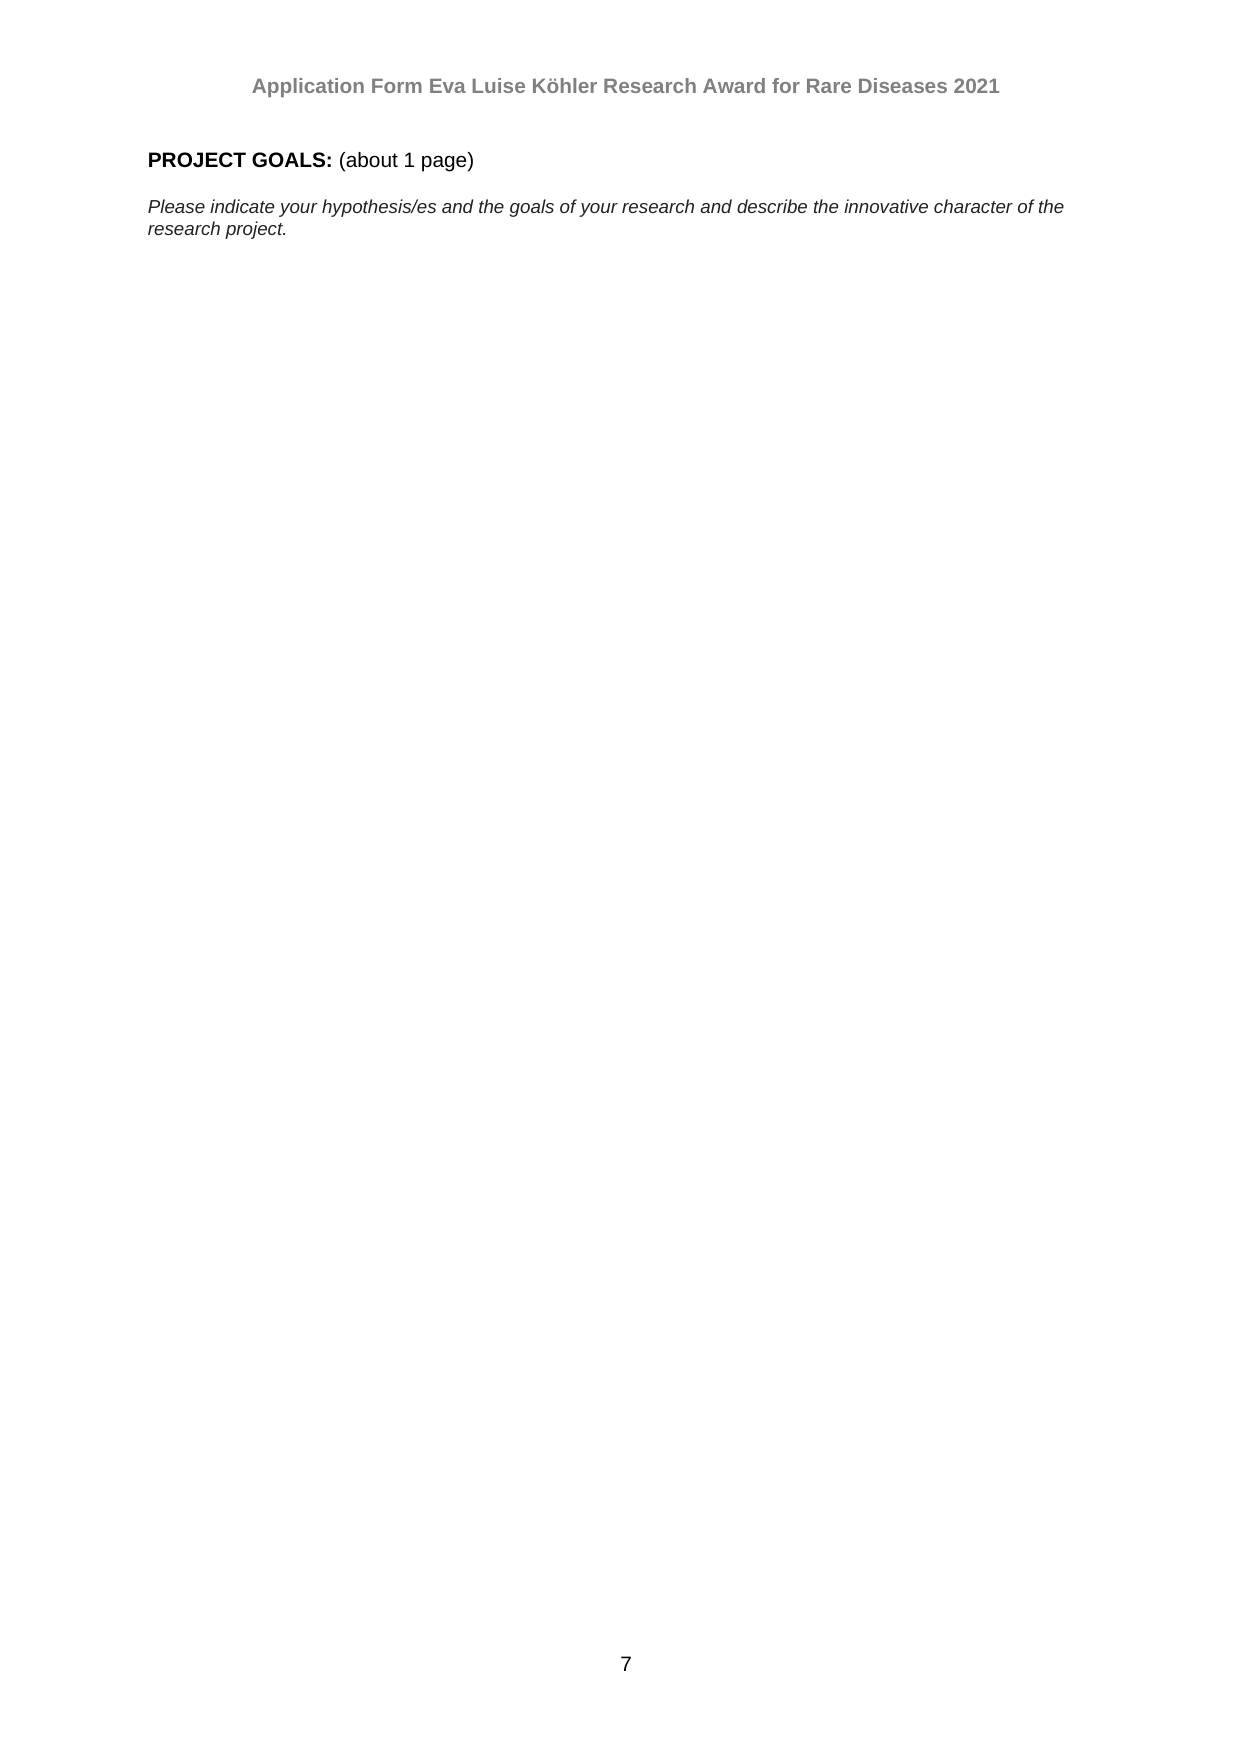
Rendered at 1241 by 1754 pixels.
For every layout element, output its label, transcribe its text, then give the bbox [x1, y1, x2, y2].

text Please indicate your hypothesis/es and the goals of your research and describe the innovative character of the research project. [148, 196, 1104, 239]
text PROJECT GOALS: (about 1 page) [148, 148, 1094, 172]
